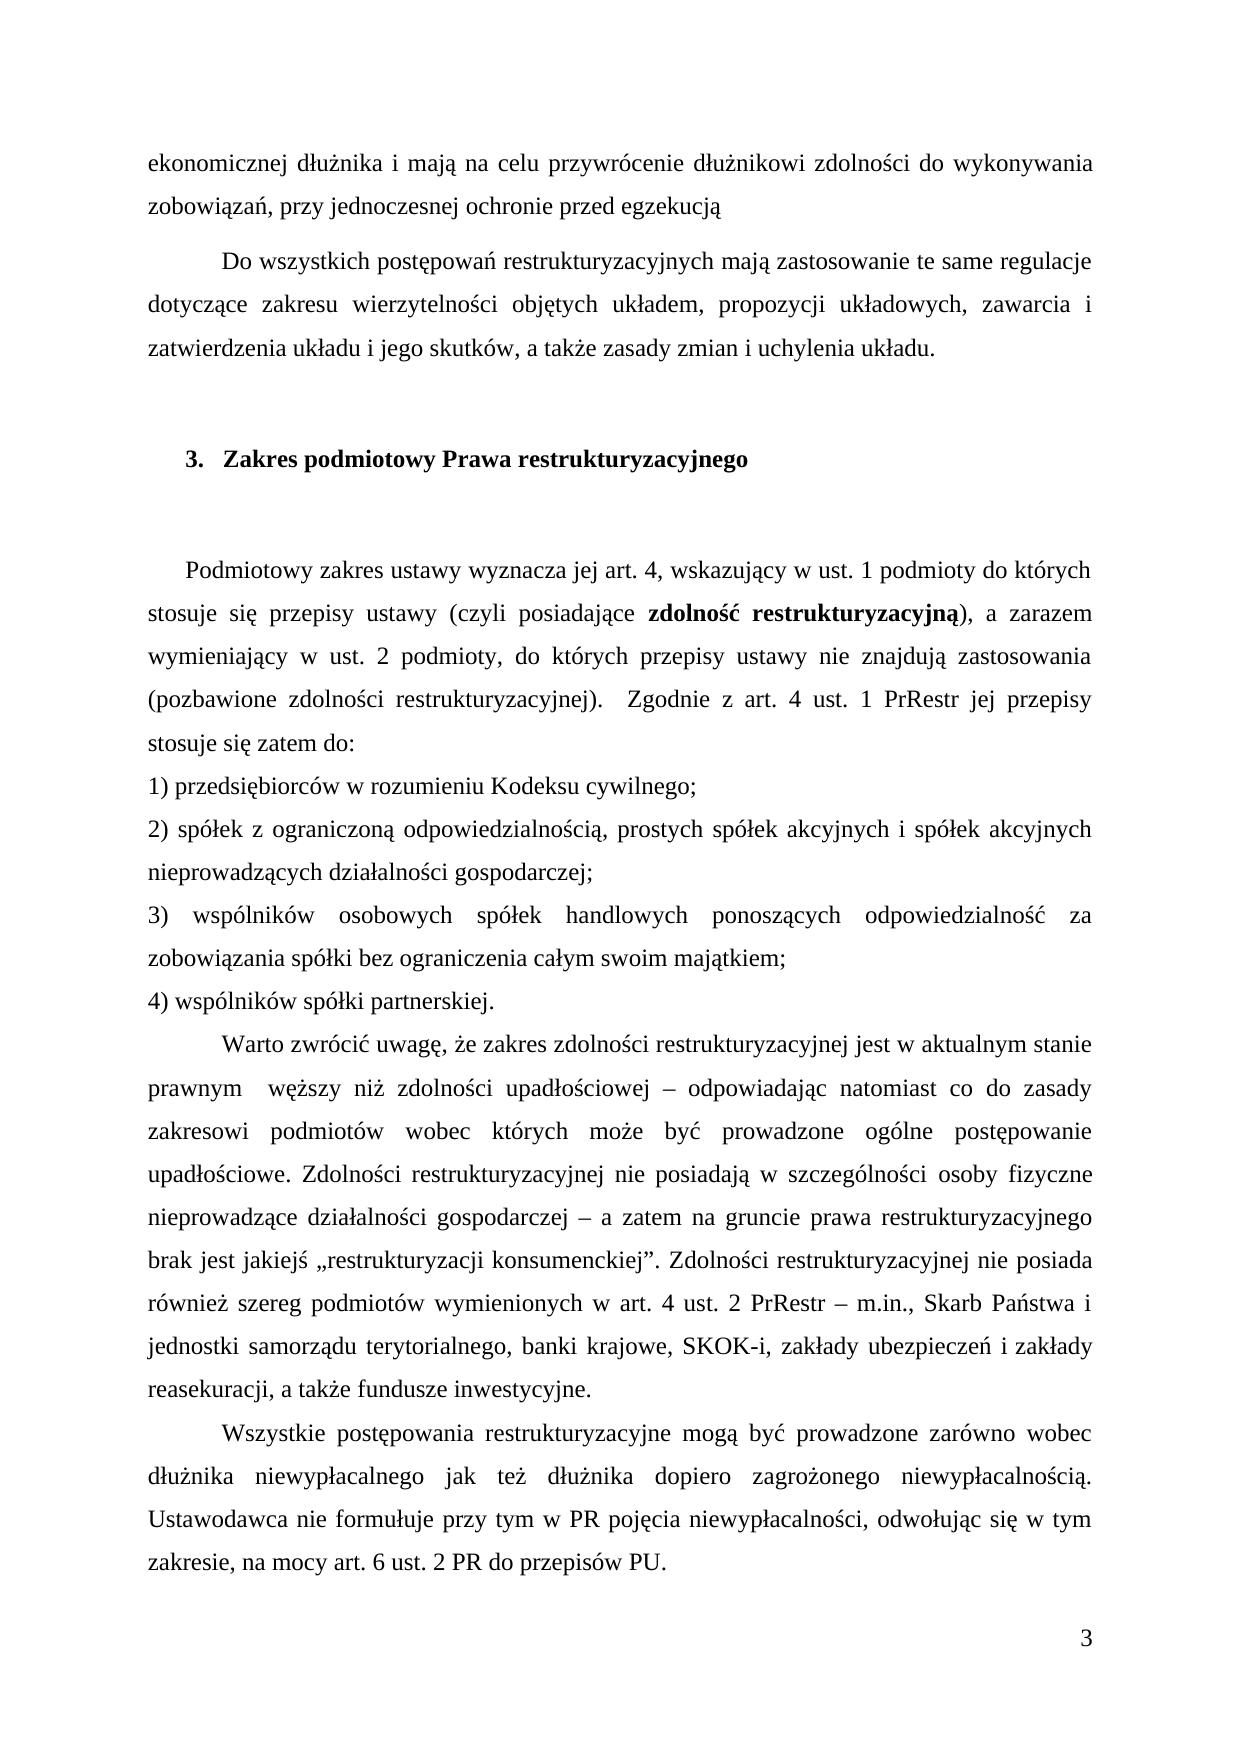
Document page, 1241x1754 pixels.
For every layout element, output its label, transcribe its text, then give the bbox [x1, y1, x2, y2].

text 4) wspólników spółki partnerskiej. [148, 986, 1093, 1015]
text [148, 148, 1094, 219]
text Do wszystkich postępowań restrukturyzacyjnych mają zastosowanie te same regulacje dotyczące zakresu wierzytelności objętych układem, propozycji układowych, zawarcia i zatwierdzenia układu i jego skutków, a także zasady zmian i uchylenia układu. [148, 246, 1093, 361]
text 1) przedsiębiorców w rozumieniu Kodeksu cywilnego; [148, 771, 1093, 799]
text Podmiotowy zakres ustawy wyznacza jej art. 4, wskazujący w ust. 1 podmioty do których stosuje się przepisy ustawy (czyli posiadające zdolność restrukturyzacyjną), a zarazem wymieniający w ust. 2 podmioty, do których przepisy ustawy nie znajdują zastosowania (pozbawione zdolności restrukturyzacyjnej). Zgodnie z art. 4 ust. 1 PrRestr jej przepisy stosuje się zatem do: [148, 555, 1093, 756]
text Wszystkie postępowania restrukturyzacyjne mogą być prowadzone zarówno wobec dłużnika niewypłacalnego jak też dłużnika dopiero zagrożonego niewypłacalnością. Ustawodawca nie formułuje przy tym w PR pojęcia niewypłacalności, odwołując się w tym zakresie, na mocy art. 6 ust. 2 PR do przepisów PU. [148, 1418, 1093, 1576]
text 2) spółek z ograniczoną odpowiedzialnością, prostych spółek akcyjnych i spółek akcyjnych nieprowadzących działalności gospodarczej; [148, 814, 1093, 886]
text 3) wspólników osobowych spółek handlowych ponoszących odpowiedzialność za zobowiązania spółki bez ograniczenia całym swoim majątkiem; [148, 900, 1093, 972]
list Zakres podmiotowy Prawa restrukturyzacyjnego [185, 444, 1093, 473]
text Warto zwrócić uwagę, że zakres zdolności restrukturyzacyjnej jest w aktualnym stanie prawnym węższy niż zdolności upadłościowej – odpowiadając natomiast co do zasady zakresowi podmiotów wobec których może być prowadzone ogólne postępowanie upadłościowe. Zdolności restrukturyzacyjnej nie posiadają w szczególności osoby fizyczne nieprowadzące działalności gospodarczej – a zatem na gruncie prawa restrukturyzacyjnego brak jest jakiejś „restrukturyzacji konsumenckiej”. Zdolności restrukturyzacyjnej nie posiada również szereg podmiotów wymienionych w art. 4 ust. 2 PrRestr – m.in., Skarb Państwa i jednostki samorządu terytorialnego, banki krajowe, SKOK-i, zakłady ubezpieczeń i zakłady reasekuracji, a także fundusze inwestycyjne. [148, 1029, 1093, 1403]
